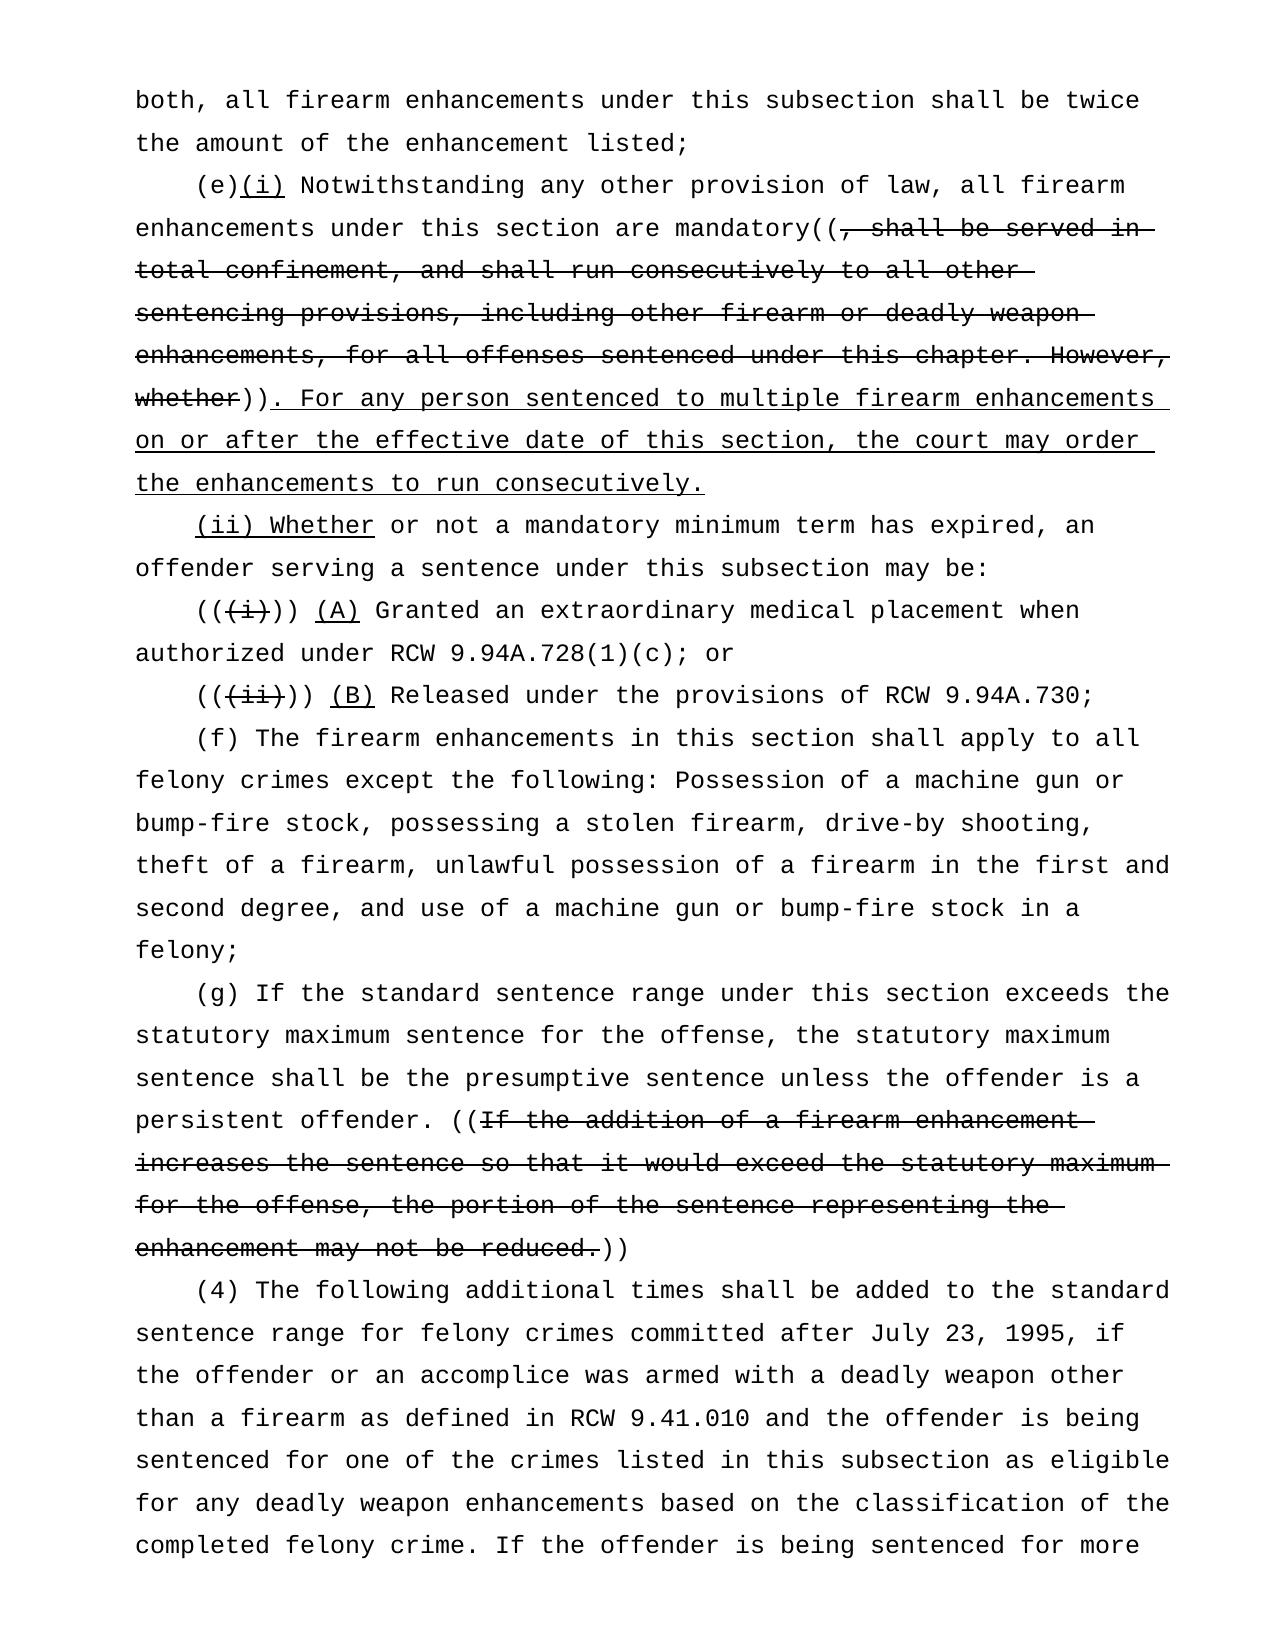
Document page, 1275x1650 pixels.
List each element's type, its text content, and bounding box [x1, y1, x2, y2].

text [135, 75, 1170, 160]
text (((i))) (A) Granted an extraordinary medical placement when authorized under RCW 9.94A.728(1)(c); or [135, 585, 1170, 670]
text (ii) Whether or not a mandatory minimum term has expired, an offender serving a sentence under this subsection may be: [135, 500, 1170, 585]
text (g) If the standard sentence range under this section exceeds the statutory maximum sentence for the offense, the statutory maximum sentence shall be the presumptive sentence unless the offender is a persistent offender. ((If the addition of a firearm enhancement increases the sentence so that it would exceed the statutory maximum for the offense, the portion of the sentence representing the enhancement may not be reduced.)) [135, 1166, 1170, 1265]
text (e)(i) Notwithstanding any other provision of law, all firearm enhancements under this section are mandatory((, shall be served in total confinement, and shall run consecutively to all other sentencing provisions, including other firearm or deadly weapon enhancements, for all offenses sentenced under this chapter. However, whether)). For any person sentenced to multiple firearm enhancements on or after the effective date of this section, the court may order the enhancements to run consecutively. [135, 160, 1170, 356]
text (((ii))) (B) Released under the provisions of RCW 9.94A.730; [135, 670, 1170, 712]
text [135, 1265, 1170, 1562]
text (g) If the standard sentence range under this section exceeds the statutory maximum sentence for the offense, the statutory maximum sentence shall be the presumptive sentence unless the offender is a persistent offender. ((If the addition of a firearm enhancement increases the sentence so that it would exceed the statutory maximum for the offense, the portion of the sentence representing the enhancement may not be reduced.)) [135, 967, 1170, 1164]
text (f) The firearm enhancements in this section shall apply to all felony crimes except the following: Possession of a machine gun or bump-fire stock, possessing a stolen firearm, drive-by shooting, theft of a firearm, unlawful possession of a firearm in the first and second degree, and use of a machine gun or bump-fire stock in a felony; [135, 712, 1170, 967]
text (e)(i) Notwithstanding any other provision of law, all firearm enhancements under this section are mandatory((, shall be served in total confinement, and shall run consecutively to all other sentencing provisions, including other firearm or deadly weapon enhancements, for all offenses sentenced under this chapter. However, whether)). For any person sentenced to multiple firearm enhancements on or after the effective date of this section, the court may order the enhancements to run consecutively. [135, 358, 1170, 500]
